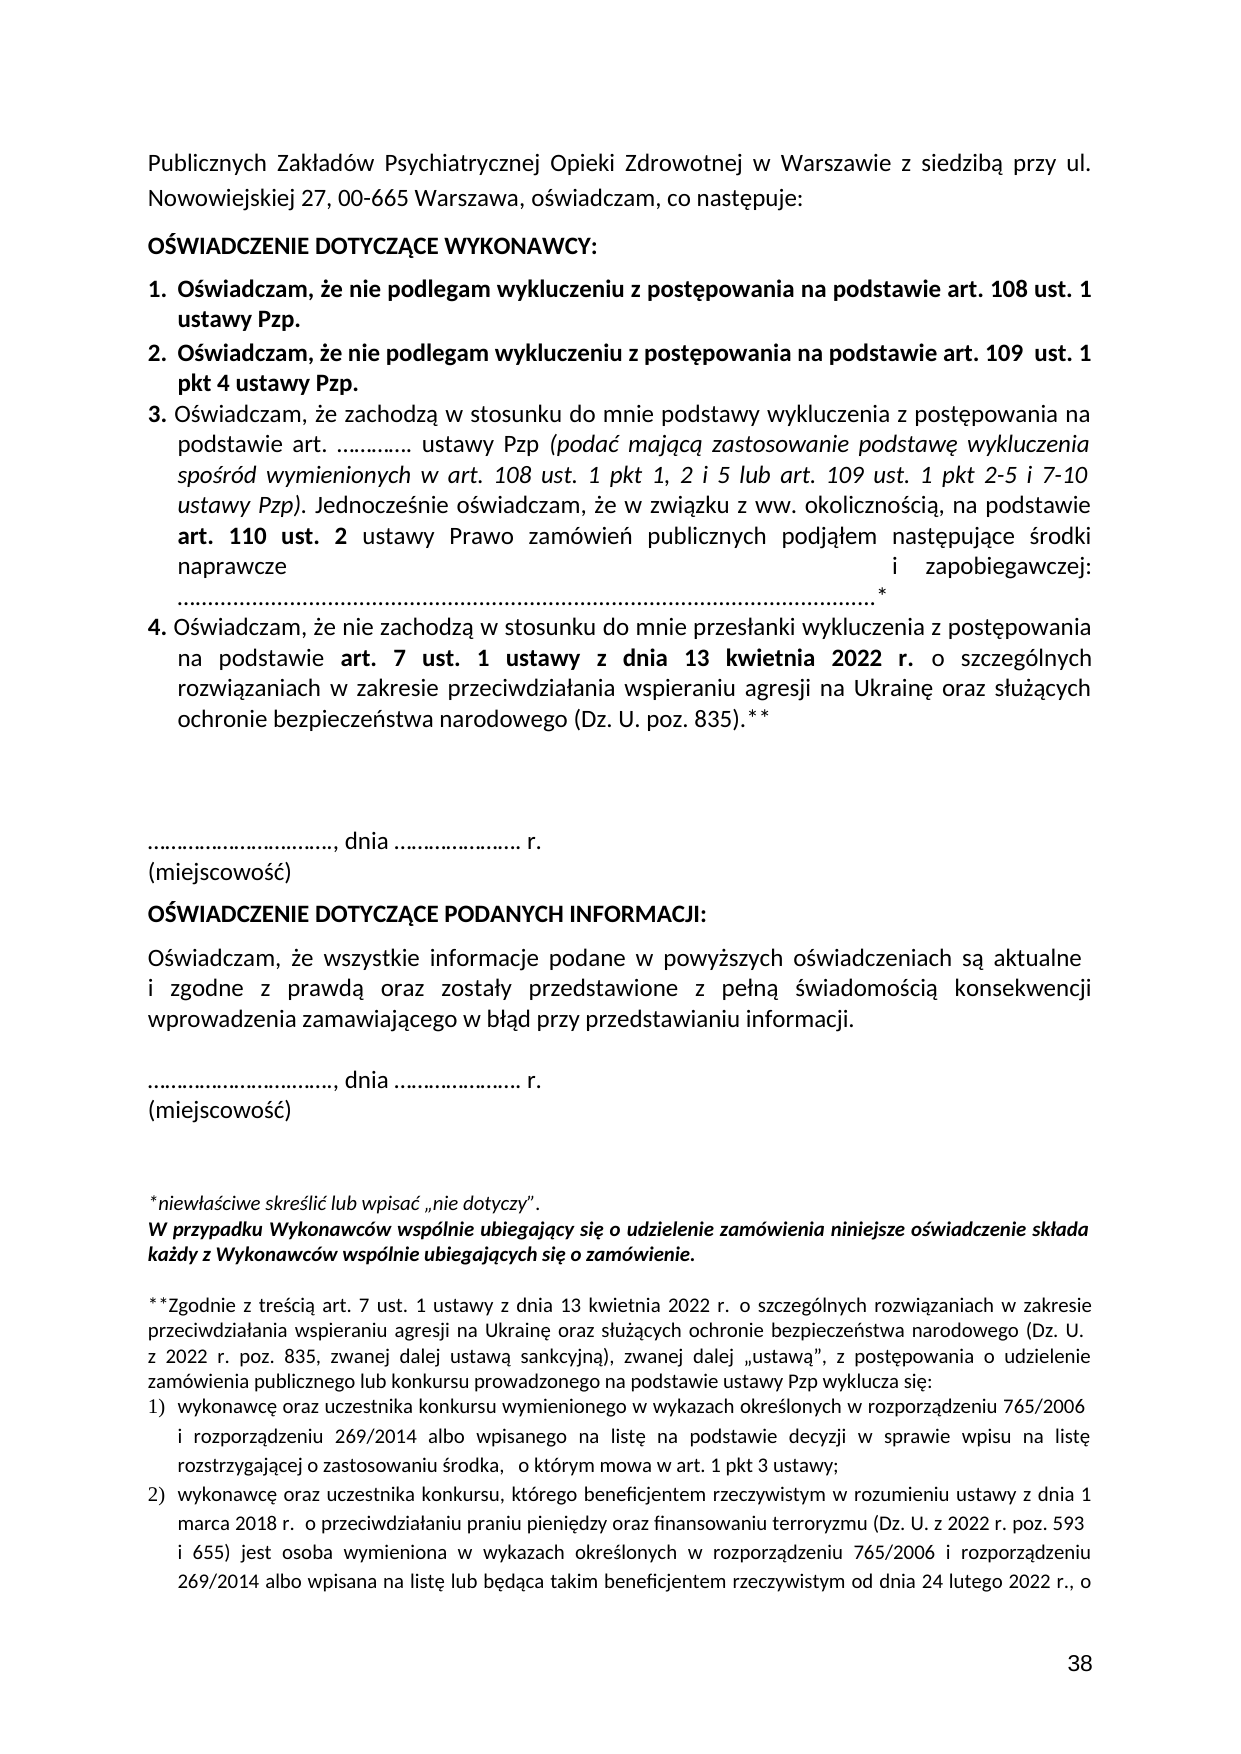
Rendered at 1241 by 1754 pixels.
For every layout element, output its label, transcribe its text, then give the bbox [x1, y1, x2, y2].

text Oświadczam, że wszystkie informacje podane w powyższych oświadczeniach są aktualne i zgodne z prawdą oraz zostały przedstawione z pełną świadomością konsekwencji wprowadzenia zamawiającego w błąd przy przedstawianiu informacji. [148, 942, 1093, 1033]
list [148, 1481, 1093, 1594]
text …………………….……., dnia …………………. r. [148, 825, 1093, 856]
text OŚWIADCZENIE DOTYCZĄCE PODANYCH INFORMACJI: [148, 899, 1093, 929]
text *niewłaściwe skreślić lub wpisać „nie dotyczy”. [148, 1190, 1093, 1216]
text OŚWIADCZENIE DOTYCZĄCE WYKONAWCY: [148, 230, 1093, 261]
text …………………….……., dnia …………………. r. [148, 1064, 1093, 1094]
text 3. Oświadczam, że zachodzą w stosunku do mnie podstawy wykluczenia z postępowania na podstawie art. …………. ustawy Pzp (podać mającą zastosowanie podstawę wykluczenia spośród wymienionych w art. 108 ust. 1 pkt 1, 2 i 5 lub art. 109 ust. 1 pkt 2-5 i 7-10 ustawy Pzp). Jednocześnie oświadczam, że w związku z ww. okolicznością, na podstawie art. 110 ust. 2 ustawy Prawo zamówień publicznych podjąłem następujące środki naprawcze i zapobiegawczej: …............................................................................................................* [148, 398, 1093, 611]
text 1. Oświadczam, że nie podlegam wykluczeniu z postępowania na podstawie art. 108 ust. 1 ustawy Pzp. [148, 273, 1093, 334]
text 2. Oświadczam, że nie podlegam wykluczeniu z postępowania na podstawie art. 109 ust. 1 pkt 4 ustawy Pzp. [148, 337, 1093, 398]
text (miejscowość) [148, 1094, 1093, 1125]
text (miejscowość) [148, 856, 1093, 886]
text W przypadku Wykonawców wspólnie ubiegający się o udzielenie zamówienia niniejsze oświadczenie składa każdy z Wykonawców wspólnie ubiegających się o zamówienie. [148, 1216, 1093, 1267]
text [148, 148, 1093, 213]
list wykonawcę oraz uczestnika konkursu wymienionego w wykazach określonych w rozporządzeniu 765/2006 i rozporządzeniu 269/2014 albo wpisanego na listę na podstawie decyzji w sprawie wpisu na listę rozstrzygającej o zastosowaniu środka, o którym mowa w art. 1 pkt 3 ustawy; [148, 1394, 1093, 1477]
text **Zgodnie z treścią art. 7 ust. 1 ustawy z dnia 13 kwietnia 2022 r. o szczególnych rozwiązaniach w zakresie przeciwdziałania wspieraniu agresji na Ukrainę oraz służących ochronie bezpieczeństwa narodowego (Dz. U. z 2022 r. poz. 835, zwanej dalej ustawą sankcyjną), zwanej dalej „ustawą”, z postępowania o udzielenie zamówienia publicznego lub konkursu prowadzonego na podstawie ustawy Pzp wyklucza się: [148, 1292, 1093, 1394]
text 4. Oświadczam, że nie zachodzą w stosunku do mnie przesłanki wykluczenia z postępowania na podstawie art. 7 ust. 1 ustawy z dnia 13 kwietnia 2022 r. o szczególnych rozwiązaniach w zakresie przeciwdziałania wspieraniu agresji na Ukrainę oraz służących ochronie bezpieczeństwa narodowego (Dz. U. poz. 835).** [148, 611, 1093, 733]
